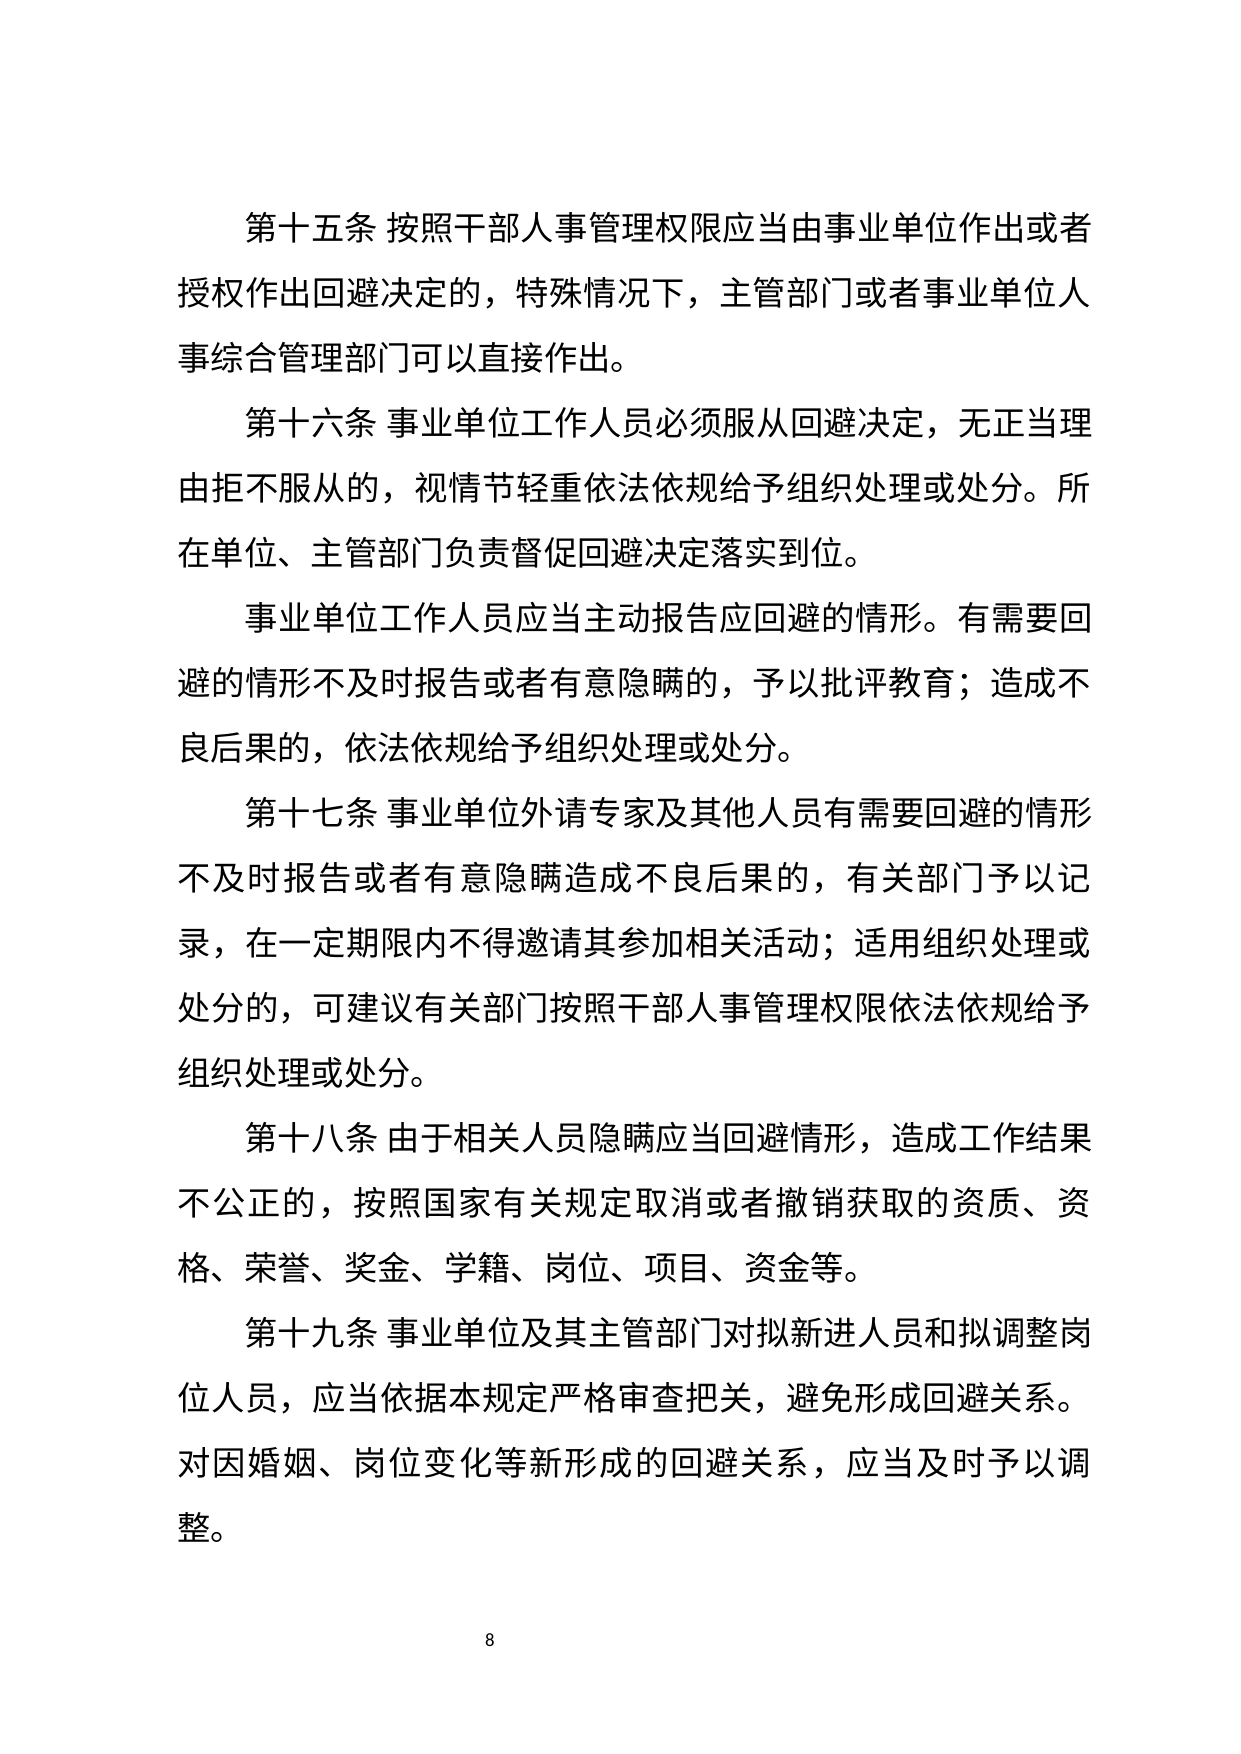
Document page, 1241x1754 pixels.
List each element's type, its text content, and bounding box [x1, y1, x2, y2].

text 第十九条 事业单位及其主管部门对拟新进人员和拟调整岗位人员，应当依据本规定严格审查把关，避免形成回避关系。对因婚姻、岗位变化等新形成的回避关系，应当及时予以调整。 [177, 1298, 1093, 1558]
text 第十八条 由于相关人员隐瞒应当回避情形，造成工作结果不公正的，按照国家有关规定取消或者撤销获取的资质、资格、荣誉、奖金、学籍、岗位、项目、资金等。 [177, 1103, 1093, 1298]
text 第十五条 按照干部人事管理权限应当由事业单位作出或者授权作出回避决定的，特殊情况下，主管部门或者事业单位人事综合管理部门可以直接作出。 [177, 193, 1093, 388]
text 第十七条 事业单位外请专家及其他人员有需要回避的情形不及时报告或者有意隐瞒造成不良后果的，有关部门予以记录，在一定期限内不得邀请其参加相关活动；适用组织处理或处分的，可建议有关部门按照干部人事管理权限依法依规给予组织处理或处分。 [177, 778, 1093, 1103]
text 事业单位工作人员应当主动报告应回避的情形。有需要回避的情形不及时报告或者有意隐瞒的，予以批评教育；造成不良后果的，依法依规给予组织处理或处分。 [177, 583, 1093, 778]
text 第十六条 事业单位工作人员必须服从回避决定，无正当理由拒不服从的，视情节轻重依法依规给予组织处理或处分。所在单位、主管部门负责督促回避决定落实到位。 [177, 388, 1093, 583]
